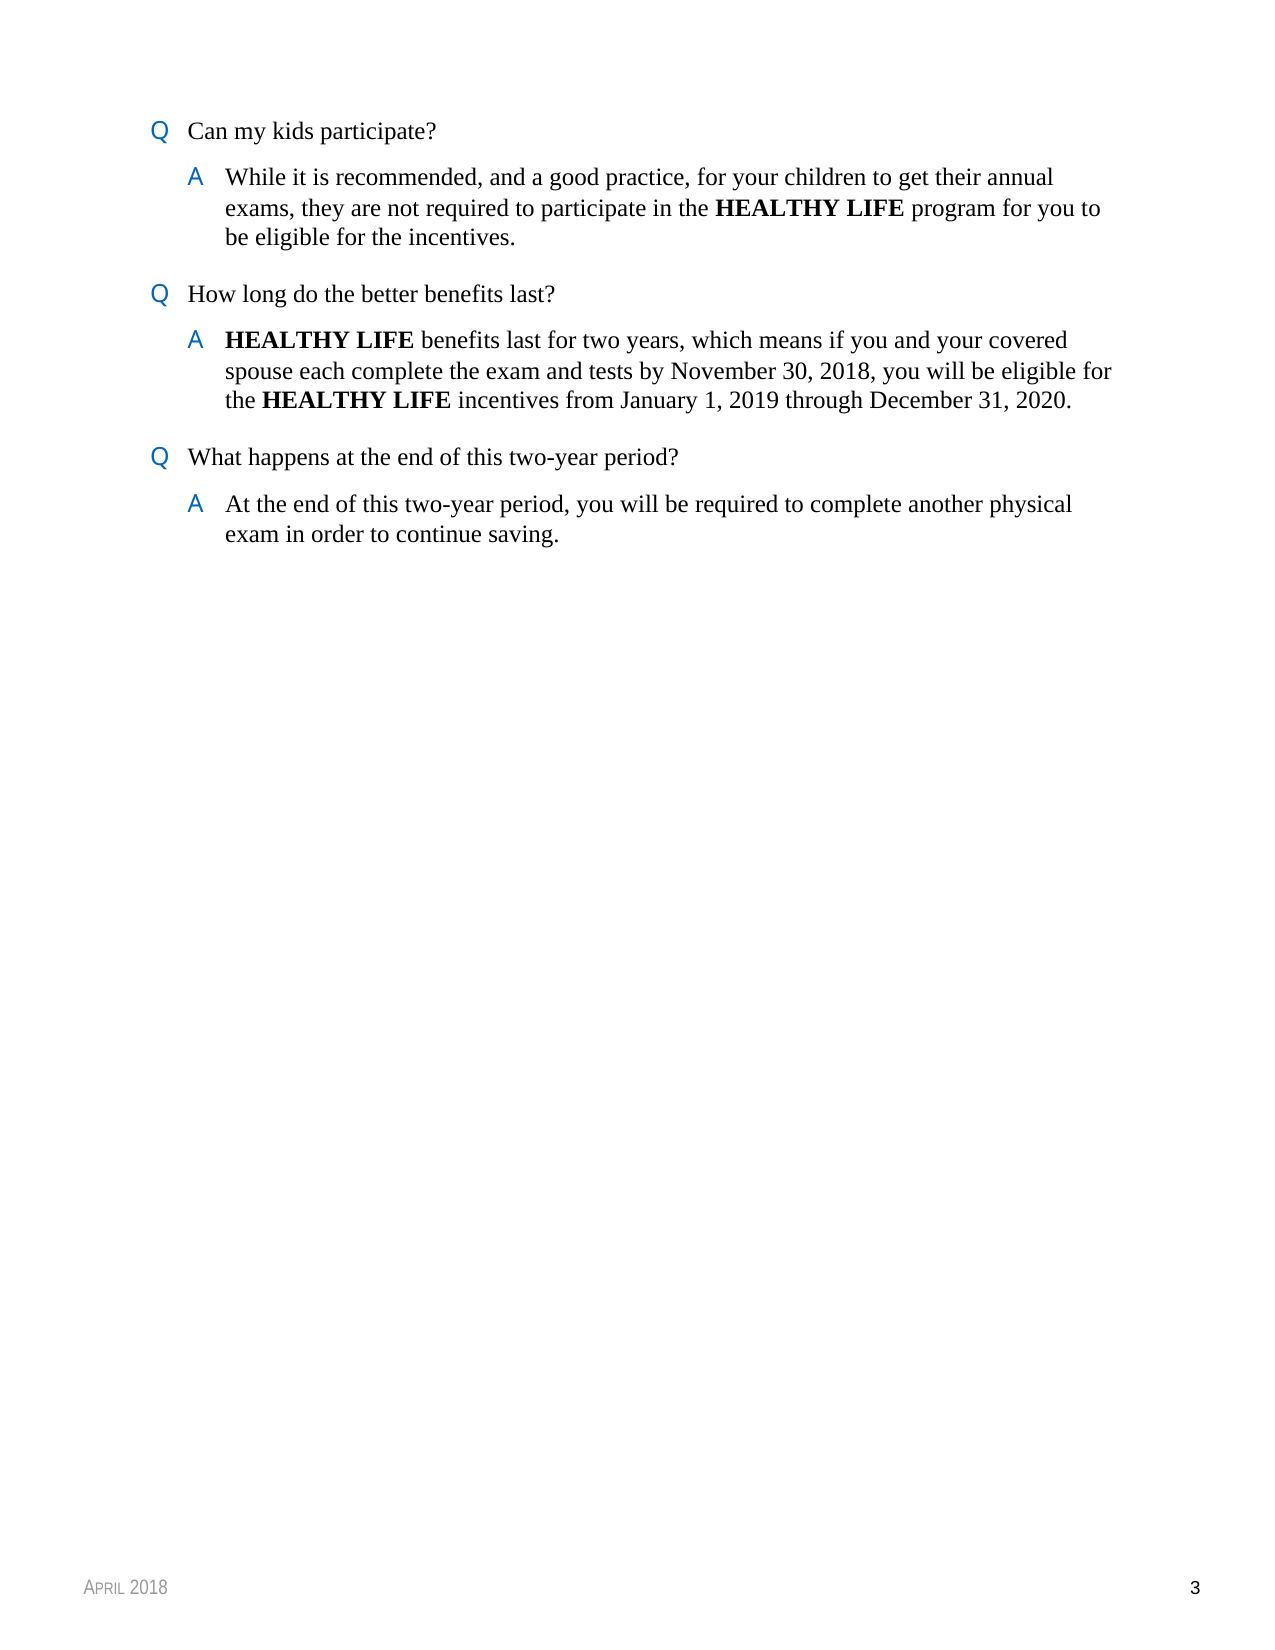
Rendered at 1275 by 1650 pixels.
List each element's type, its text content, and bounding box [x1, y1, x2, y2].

text At the end of this two-year period, you will be required to complete another physical exam in order to continue saving. [187, 485, 1125, 548]
text While it is recommended, and a good practice, for your children to get their annual exams, they are not required to participate in the HEALTHY LIFE program for you to be eligible for the incentives. [187, 159, 1125, 251]
text Can my kids participate? [150, 112, 1125, 147]
text What happens at the end of this two-year period? [150, 439, 1125, 473]
text HEALTHY LIFE benefits last for two years, which means if you and your covered spouse each complete the exam and tests by November 30, 2018, you will be eligible for the HEALTHY LIFE incentives from January 1, 2019 through December 31, 2020. [187, 322, 1125, 414]
text How long do the better benefits last? [150, 276, 1125, 310]
